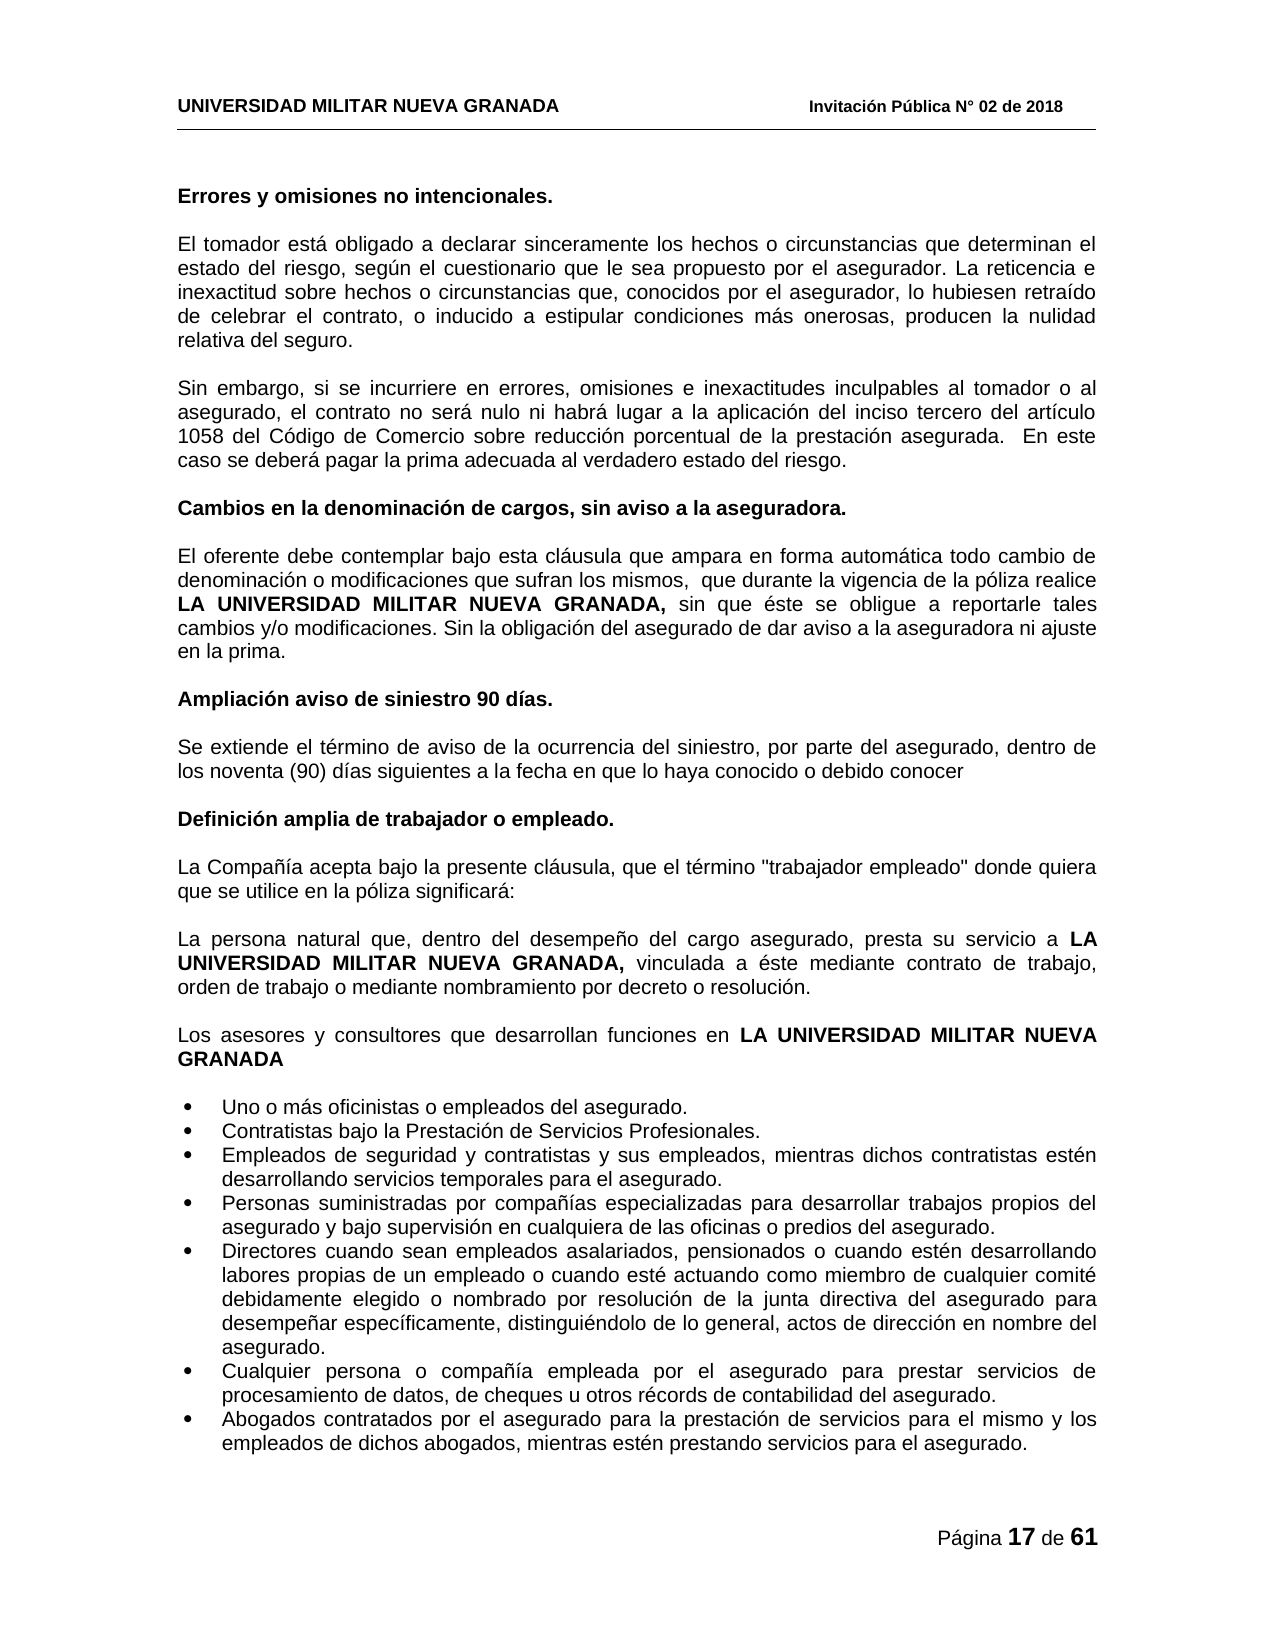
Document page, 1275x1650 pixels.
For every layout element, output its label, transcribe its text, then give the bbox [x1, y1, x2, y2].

list Empleados de seguridad y contratistas y sus empleados, mientras dichos contratistas estén desarrollando servicios temporales para el asegurado. [184, 1143, 1098, 1191]
list Directores cuando sean empleados asalariados, pensionados o cuando estén desarrollando labores propias de un empleado o cuando esté actuando como miembro de cualquier comité debidamente elegido o nombrado por resolución de la junta directiva del asegurado para desempeñar específicamente, distinguiéndolo de lo general, actos de dirección en nombre del asegurado. [184, 1239, 1098, 1359]
text Errores y omisiones no intencionales. [177, 184, 1098, 208]
text La Compañía acepta bajo la presente cláusula, que el término "trabajador empleado" donde quiera que se utilice en la póliza significará: [177, 855, 1098, 903]
text La persona natural que, dentro del desempeño del cargo asegurado, presta su servicio a LA UNIVERSIDAD MILITAR NUEVA GRANADA, vinculada a éste mediante contrato de trabajo, orden de trabajo o mediante nombramiento por decreto o resolución. [177, 927, 1098, 999]
text Definición amplia de trabajador o empleado. [177, 807, 1098, 831]
list Cualquier persona o compañía empleada por el asegurado para prestar servicios de procesamiento de datos, de cheques u otros récords de contabilidad del asegurado. [184, 1359, 1098, 1407]
list Uno o más oficinistas o empleados del asegurado. [184, 1094, 1098, 1119]
list Personas suministradas por compañías especializadas para desarrollar trabajos propios del asegurado y bajo supervisión en cualquiera de las oficinas o predios del asegurado. [184, 1191, 1098, 1239]
text Los asesores y consultores que desarrollan funciones en LA UNIVERSIDAD MILITAR NUEVA GRANADA [177, 1023, 1098, 1071]
list Abogados contratados por el asegurado para la prestación de servicios para el mismo y los empleados de dichos abogados, mientras estén prestando servicios para el asegurado. [184, 1407, 1098, 1455]
text El tomador está obligado a declarar sinceramente los hechos o circunstancias que determinan el estado del riesgo, según el cuestionario que le sea propuesto por el asegurador. La reticencia e inexactitud sobre hechos o circunstancias que, conocidos por el asegurador, lo hubiesen retraído de celebrar el contrato, o inducido a estipular condiciones más onerosas, producen la nulidad relativa del seguro. [177, 232, 1098, 352]
text Sin embargo, si se incurriere en errores, omisiones e inexactitudes inculpables al tomador o al asegurado, el contrato no será nulo ni habrá lugar a la aplicación del inciso tercero del artículo 1058 del Código de Comercio sobre reducción porcentual de la prestación asegurada. En este caso se deberá pagar la prima adecuada al verdadero estado del riesgo. [177, 376, 1098, 472]
text Se extiende el término de aviso de la ocurrencia del siniestro, por parte del asegurado, dentro de los noventa (90) días siguientes a la fecha en que lo haya conocido o debido conocer [177, 735, 1098, 783]
list Contratistas bajo la Prestación de Servicios Profesionales. [184, 1119, 1098, 1143]
text El oferente debe contemplar bajo esta cláusula que ampara en forma automática todo cambio de denominación o modificaciones que sufran los mismos, que durante la vigencia de la póliza realice LA UNIVERSIDAD MILITAR NUEVA GRANADA, sin que éste se obligue a reportarle tales cambios y/o modificaciones. Sin la obligación del asegurado de dar aviso a la aseguradora ni ajuste en la prima. [177, 543, 1098, 663]
text Cambios en la denominación de cargos, sin aviso a la aseguradora. [177, 496, 1098, 519]
text Ampliación aviso de siniestro 90 días. [177, 687, 1098, 711]
